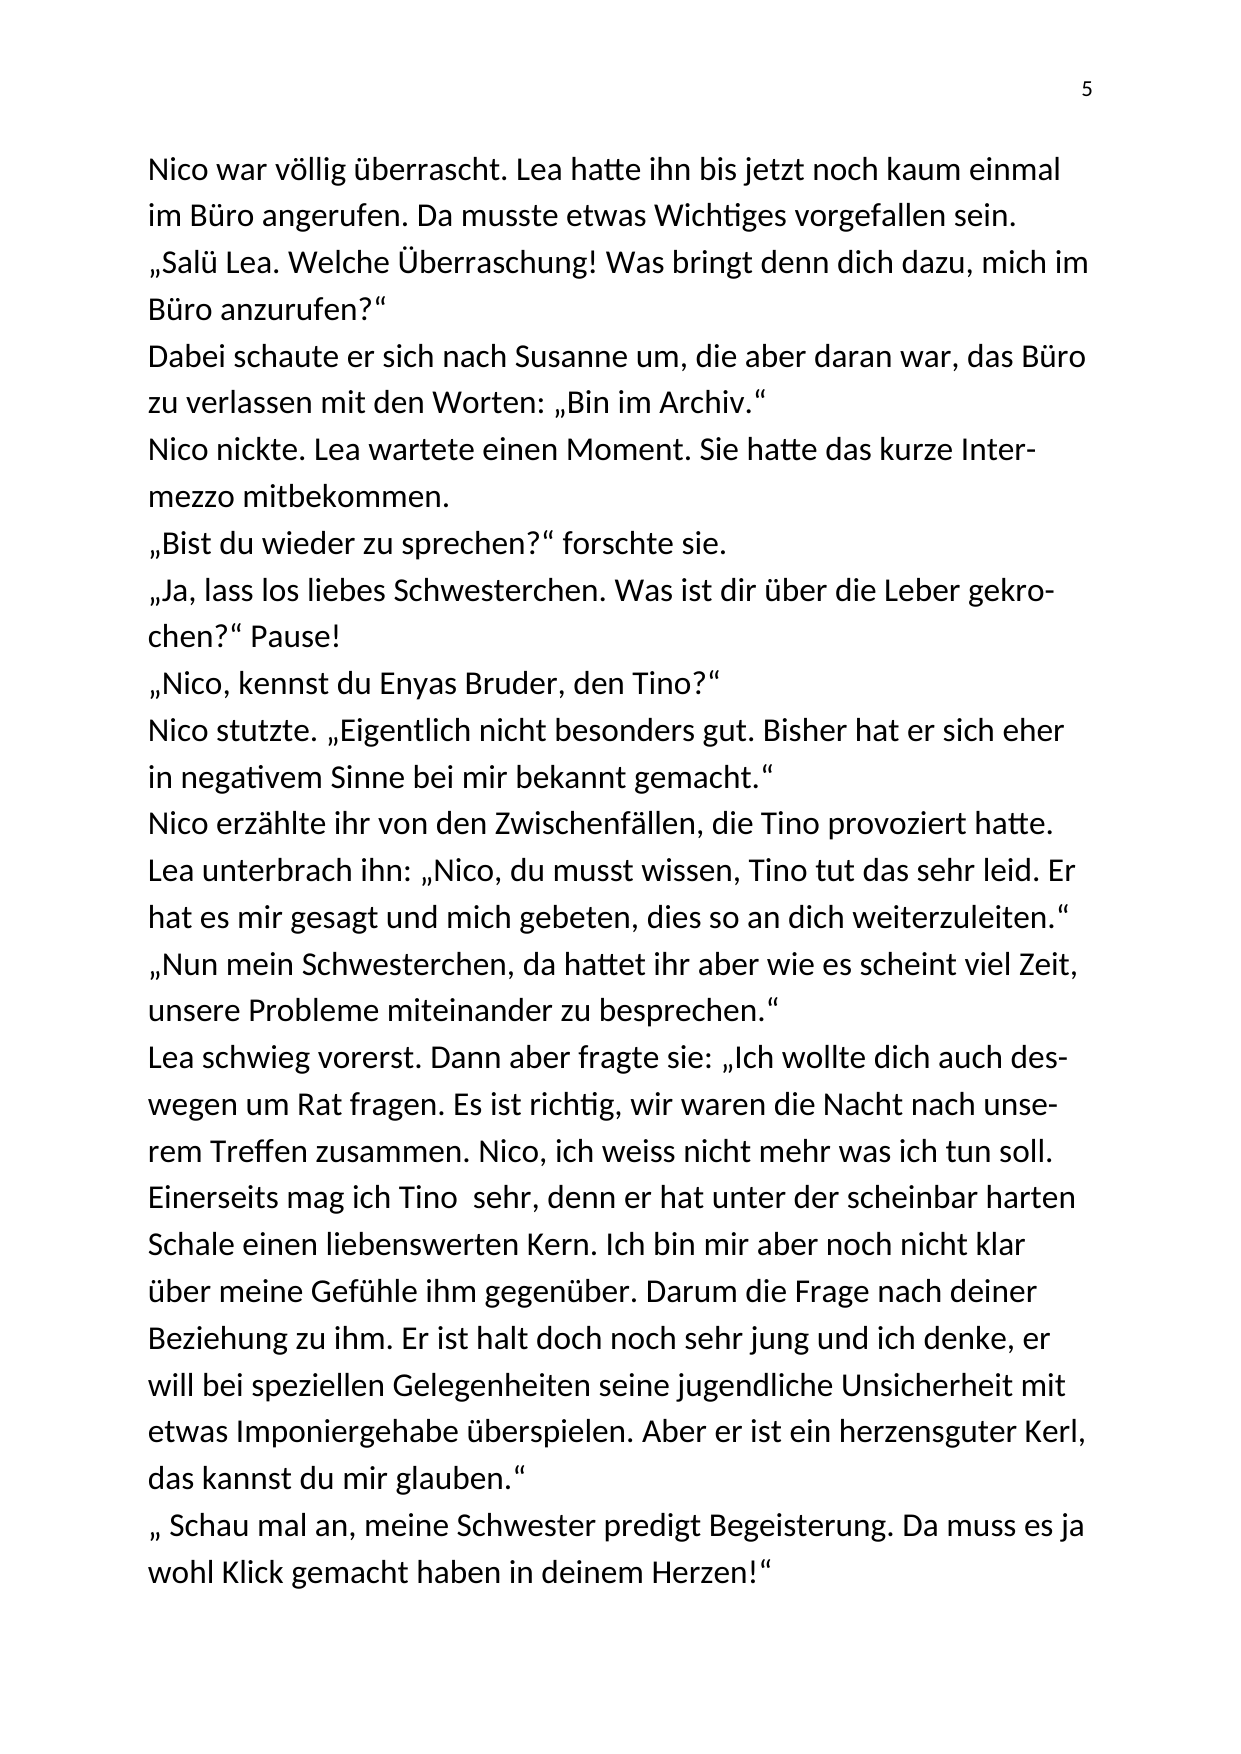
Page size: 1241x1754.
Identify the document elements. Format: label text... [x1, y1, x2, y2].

text „Nico, kennst du Enyas Bruder, den Tino?“ [148, 662, 1093, 703]
text Nico erzählte ihr von den Zwischenfällen, die Tino provoziert hatte. Lea unterbrach ihn: „Nico, du musst wissen, Tino tut das sehr leid. Er hat es mir gesagt und mich gebeten, dies so an dich weiterzuleiten.“ „Nun mein Schwesterchen, da hattet ihr aber wie es scheint viel Zeit, unsere Probleme miteinander zu besprechen.“ [148, 802, 1093, 1030]
text „Ja, lass los liebes Schwesterchen. Was ist dir über die Leber gekro- chen?“ Pause! [148, 568, 1093, 656]
text Dabei schaute er sich nach Susanne um, die aber daran war, das Büro zu verlassen mit den Worten: „Bin im Archiv.“ [148, 335, 1093, 422]
text „ Schau mal an, meine Schwester predigt Begeisterung. Da muss es ja wohl Klick gemacht haben in deinem Herzen!“ [148, 1504, 1093, 1591]
text Nico stutzte. „Eigentlich nicht besonders gut. Bisher hat er sich eher in negativem Sinne bei mir bekannt gemacht.“ [148, 709, 1093, 796]
text „Bist du wieder zu sprechen?“ forschte sie. [148, 522, 1093, 562]
text Nico nickte. Lea wartete einen Moment. Sie hatte das kurze Inter- mezzo mitbekommen. [148, 428, 1093, 516]
text Lea schwieg vorerst. Dann aber fragte sie: „Ich wollte dich auch des- wegen um Rat fragen. Es ist richtig, wir waren die Nacht nach unse- rem Treffen zusammen. Nico, ich weiss nicht mehr was ich tun soll. Einerseits mag ich Tino sehr, denn er hat unter der scheinbar harten Schale einen liebenswerten Kern. Ich bin mir aber noch nicht klar über meine Gefühle ihm gegenüber. Darum die Frage nach deiner Beziehung zu ihm. Er ist halt doch noch sehr jung und ich denke, er will bei speziellen Gelegenheiten seine jugendliche Unsicherheit mit etwas Imponiergehabe überspielen. Aber er ist ein herzensguter Kerl, das kannst du mir glauben.“ [148, 1036, 1093, 1498]
text Nico war völlig überrascht. Lea hatte ihn bis jetzt noch kaum einmal im Büro angerufen. Da musste etwas Wichtiges vorgefallen sein. „Salü Lea. Welche Überraschung! Was bringt denn dich dazu, mich im Büro anzurufen?“ [148, 148, 1093, 329]
